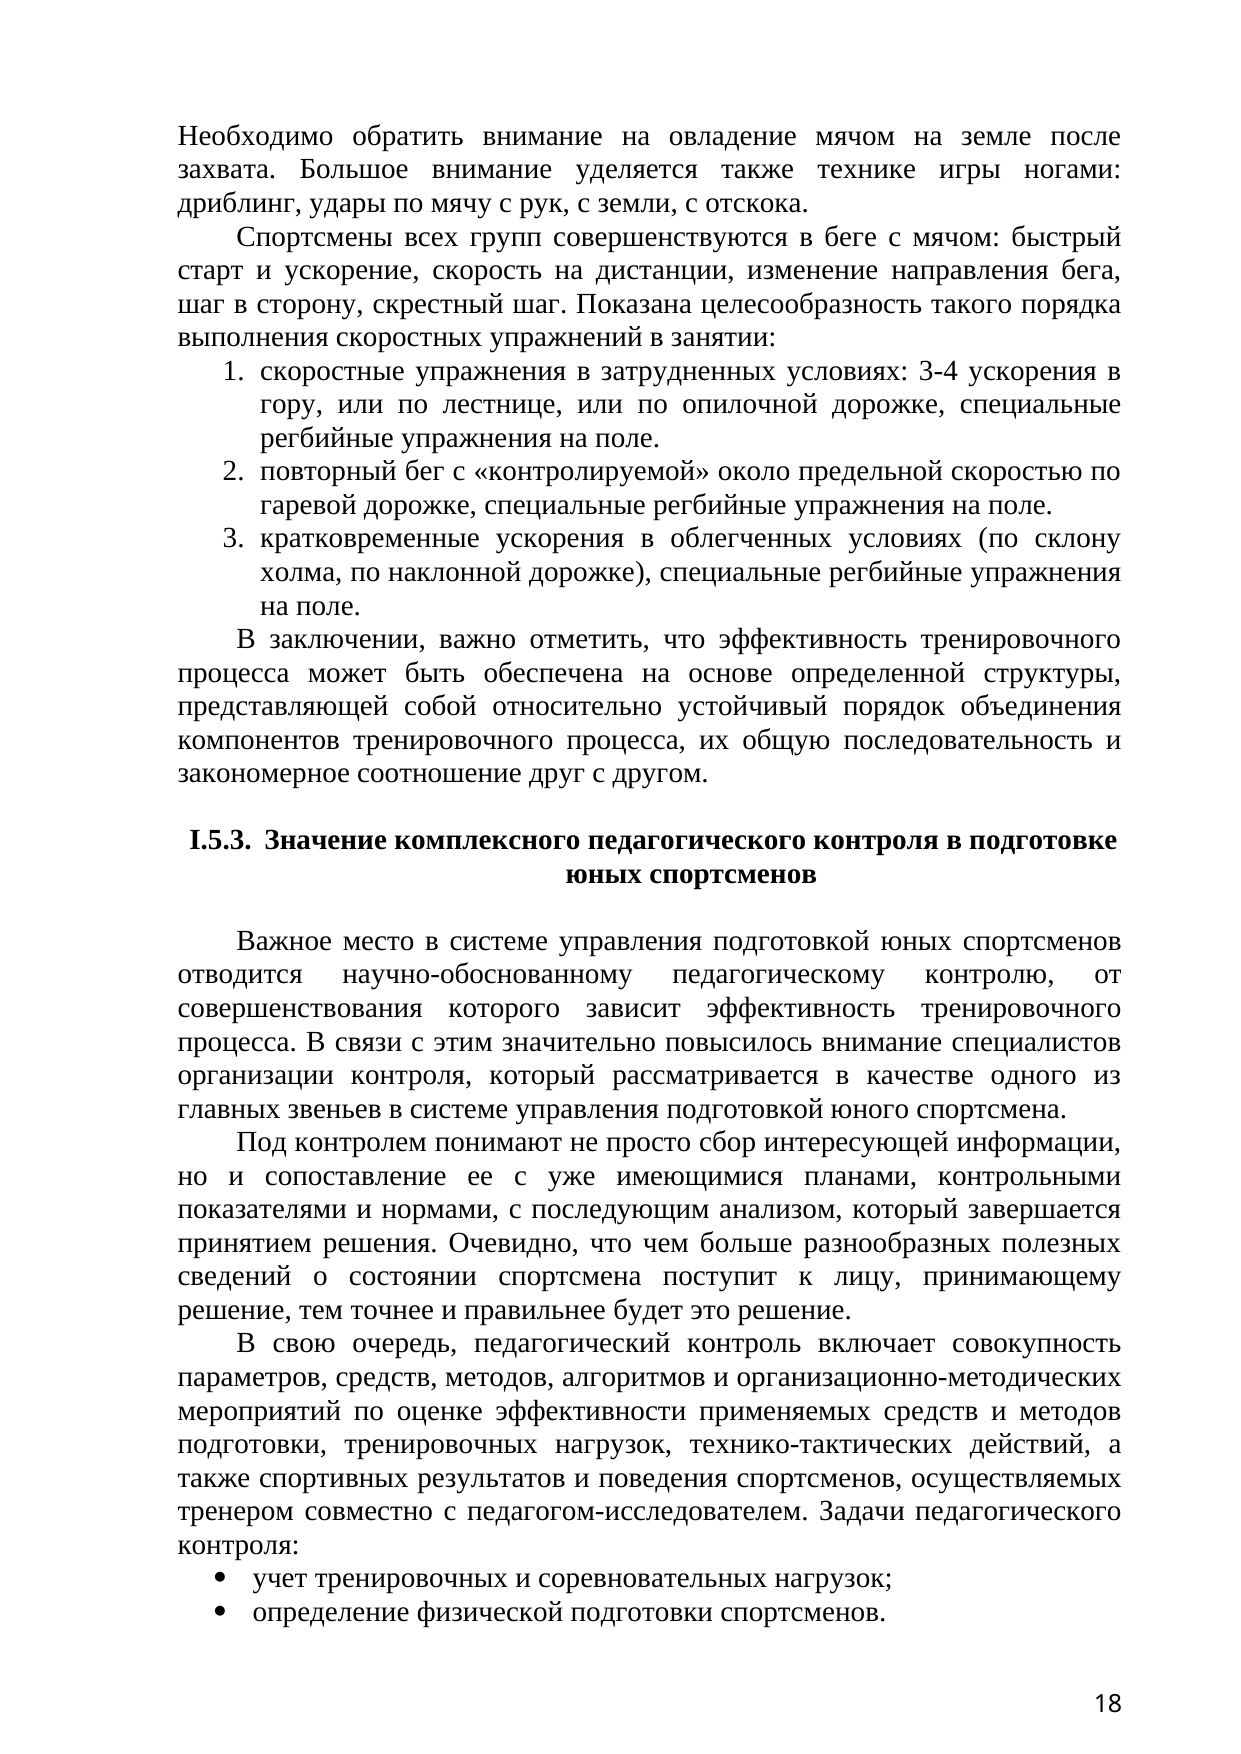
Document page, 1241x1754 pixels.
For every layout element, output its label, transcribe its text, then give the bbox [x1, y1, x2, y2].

text Под контролем понимают не просто сбор интересующей информации, но и сопоставление ее с уже имеющимися планами, контрольными показателями и нормами, с последующим анализом, который завершается принятием решения. Очевидно, что чем больше разнообразных полезных сведений о состоянии спортсмена поступит к лицу, принимающему решение, тем точнее и правильнее будет это решение. [177, 1124, 1122, 1326]
list повторный бег с «контролируемой» около предельной скоростью по гаревой дорожке, специальные регбийные упражнения на поле. [222, 453, 1122, 521]
text Важное место в системе управления подготовкой юных спортсменов отводится научно-обоснованному педагогическому контролю, от совершенствования которого зависит эффективность тренировочного процесса. В связи с этим значительно повысилось внимание специалистов организации контроля, который рассматривается в качестве одного из главных звеньев в системе управления подготовкой юного спортсмена. [177, 923, 1122, 1124]
text Спортсмены всех групп совершенствуются в беге с мячом: быстрый старт и ускорение, скорость на дистанции, изменение направления бега, шаг в сторону, скрестный шаг. Показана целесообразность такого порядка выполнения скоростных упражнений в занятии: [177, 219, 1122, 353]
list учет тренировочных и соревновательных нагрузок; [215, 1560, 1122, 1594]
text В свою очередь, педагогический контроль включает совокупность параметров, средств, методов, алгоритмов и организационно-методических мероприятий по оценке эффективности применяемых средств и методов подготовки, тренировочных нагрузок, технико-тактических действий, а также спортивных результатов и поведения спортсменов, осуществляемых тренером совместно с педагогом-исследователем. Задачи педагогического контроля: [177, 1326, 1122, 1560]
list скоростные упражнения в затрудненных условиях: 3-4 ускорения в гору, или по лестнице, или по опилочной дорожке, специальные регбийные упражнения на поле. [222, 353, 1122, 453]
list Значение комплексного педагогического контроля в подготовке юных спортсменов [185, 822, 1122, 889]
text В заключении, важно отметить, что эффективность тренировочного процесса может быть обеспечена на основе определенной структуры, представляющей собой относительно устойчивый порядок объединения компонентов тренировочного процесса, их общую последовательность и закономерное соотношение друг с другом. [177, 621, 1122, 789]
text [177, 118, 1122, 219]
list кратковременные ускорения в облегченных условиях (по склону холма, по наклонной дорожке), специальные регбийные упражнения на поле. [222, 521, 1122, 621]
list определение физической подготовки спортсменов. [215, 1594, 1122, 1628]
